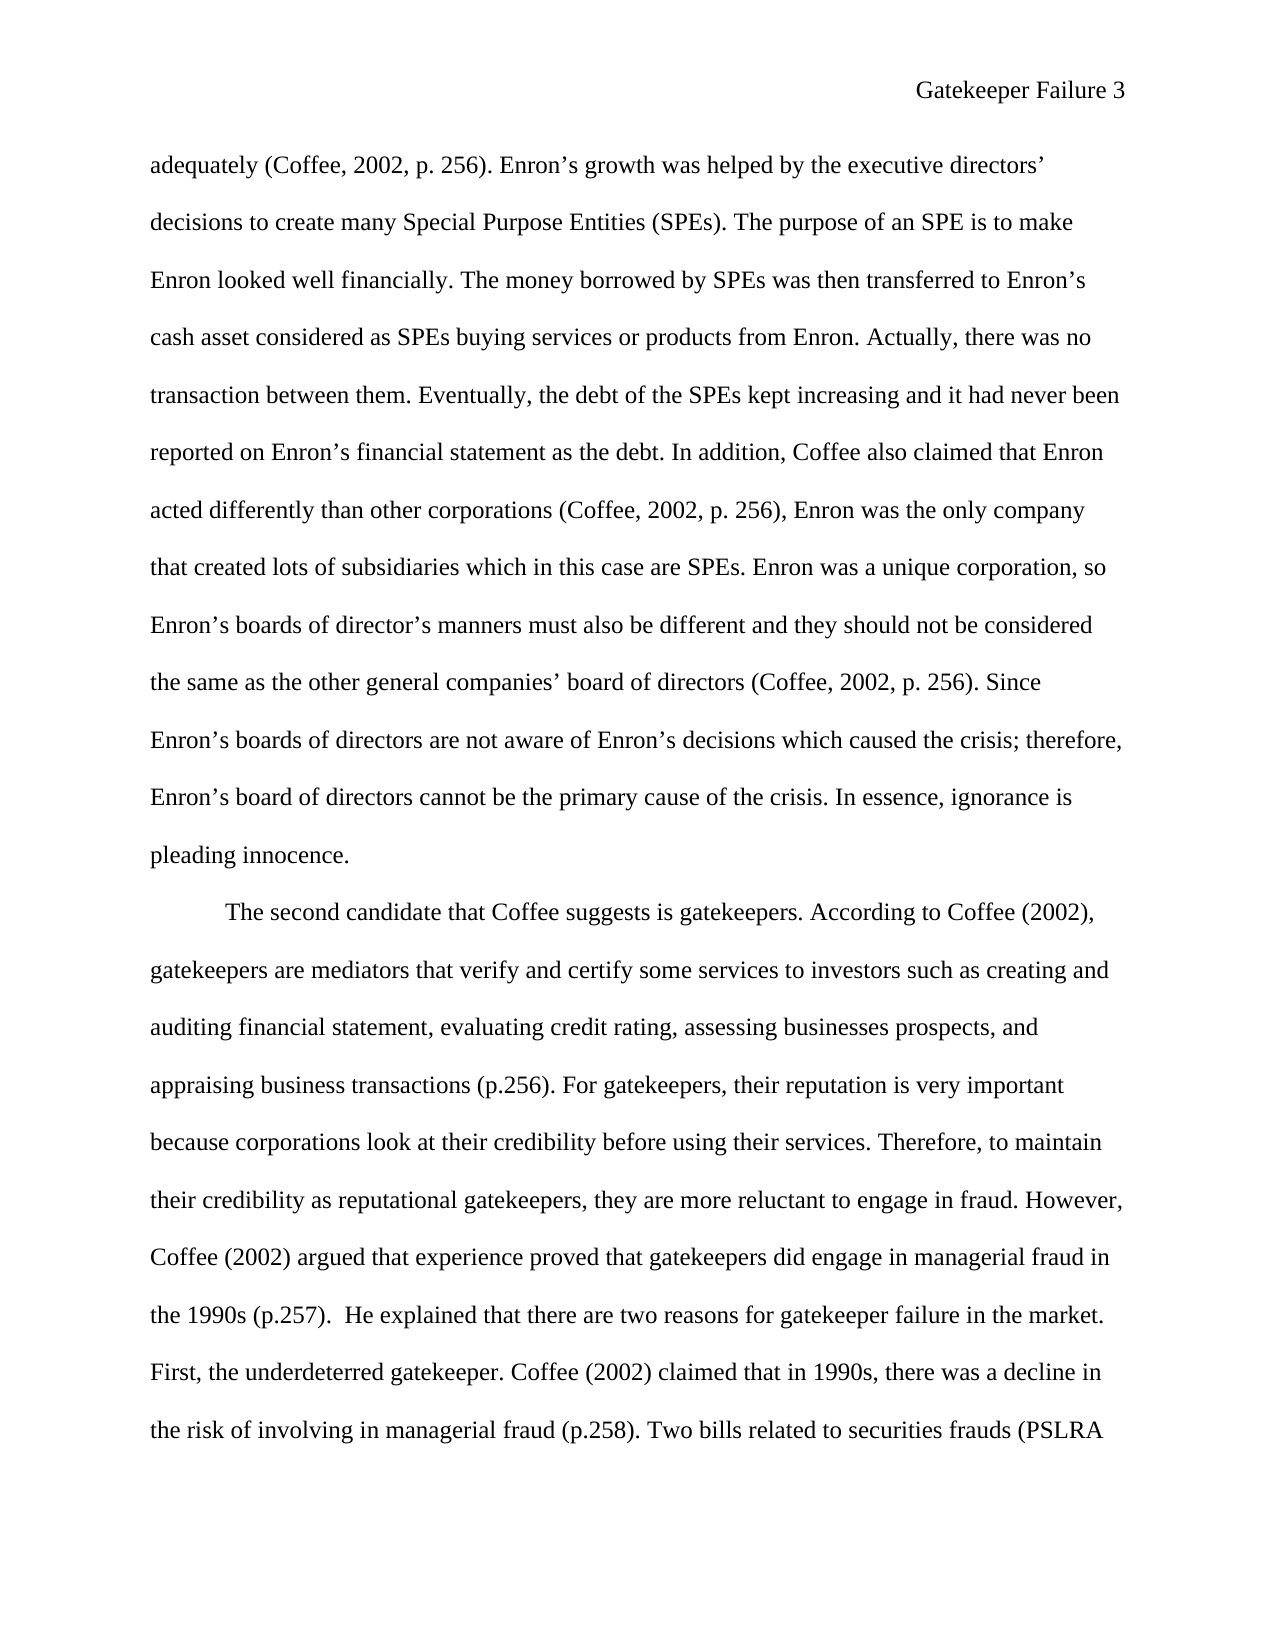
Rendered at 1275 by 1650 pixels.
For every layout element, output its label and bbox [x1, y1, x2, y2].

text [150, 897, 1125, 1444]
text [150, 150, 1125, 869]
